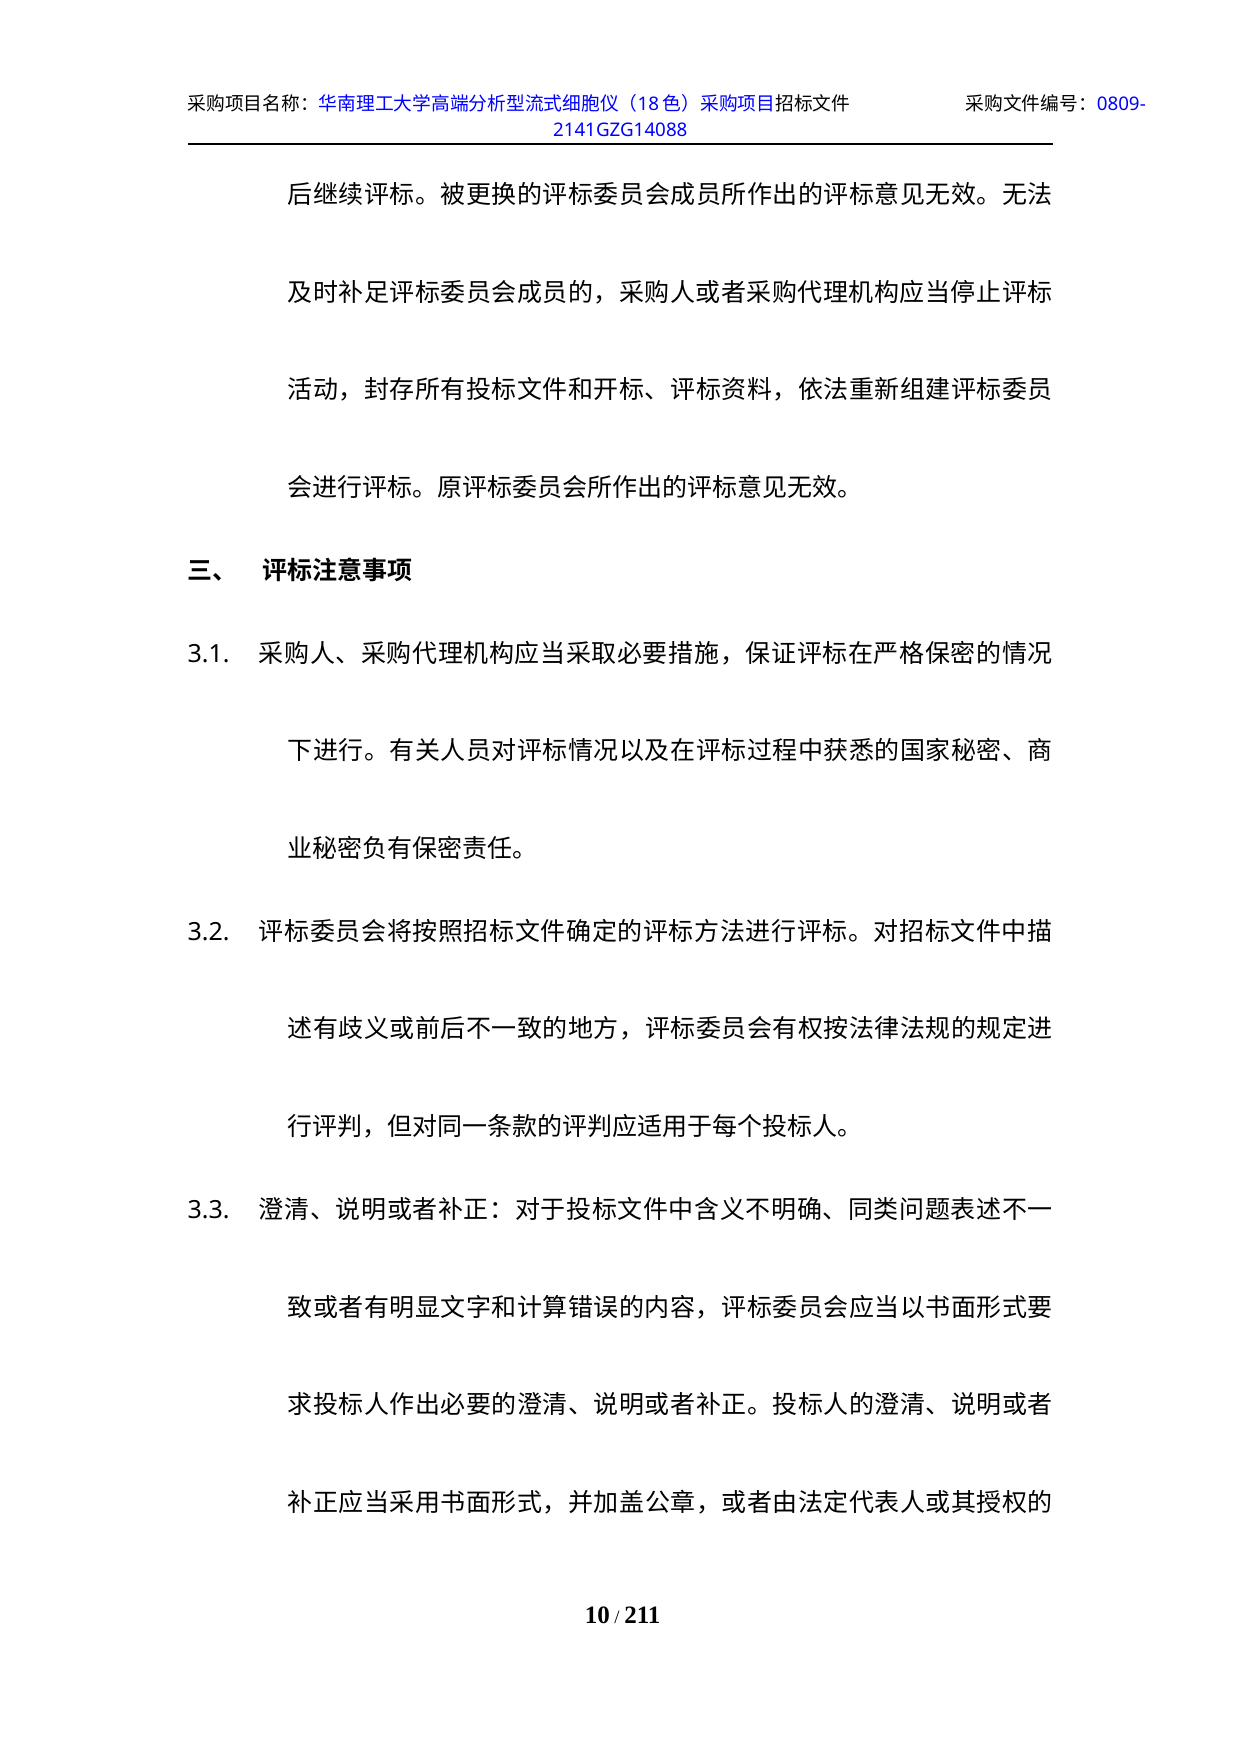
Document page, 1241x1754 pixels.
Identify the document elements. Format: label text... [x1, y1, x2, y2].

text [187, 1175, 1053, 1533]
text 3.2. 评标委员会将按照招标文件确定的评标方法进行评标。对招标文件中描述有歧义或前后不一致的地方，评标委员会有权按法律法规的规定进行评判，但对同一条款的评判应适用于每个投标人。 [187, 897, 1053, 1157]
subtitle 评标注意事项 [187, 536, 1053, 601]
text 3.1. 采购人、采购代理机构应当采取必要措施，保证评标在严格保密的情况下进行。有关人员对评标情况以及在评标过程中获悉的国家秘密、商业秘密负有保密责任。 [187, 619, 1053, 879]
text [187, 160, 1053, 518]
